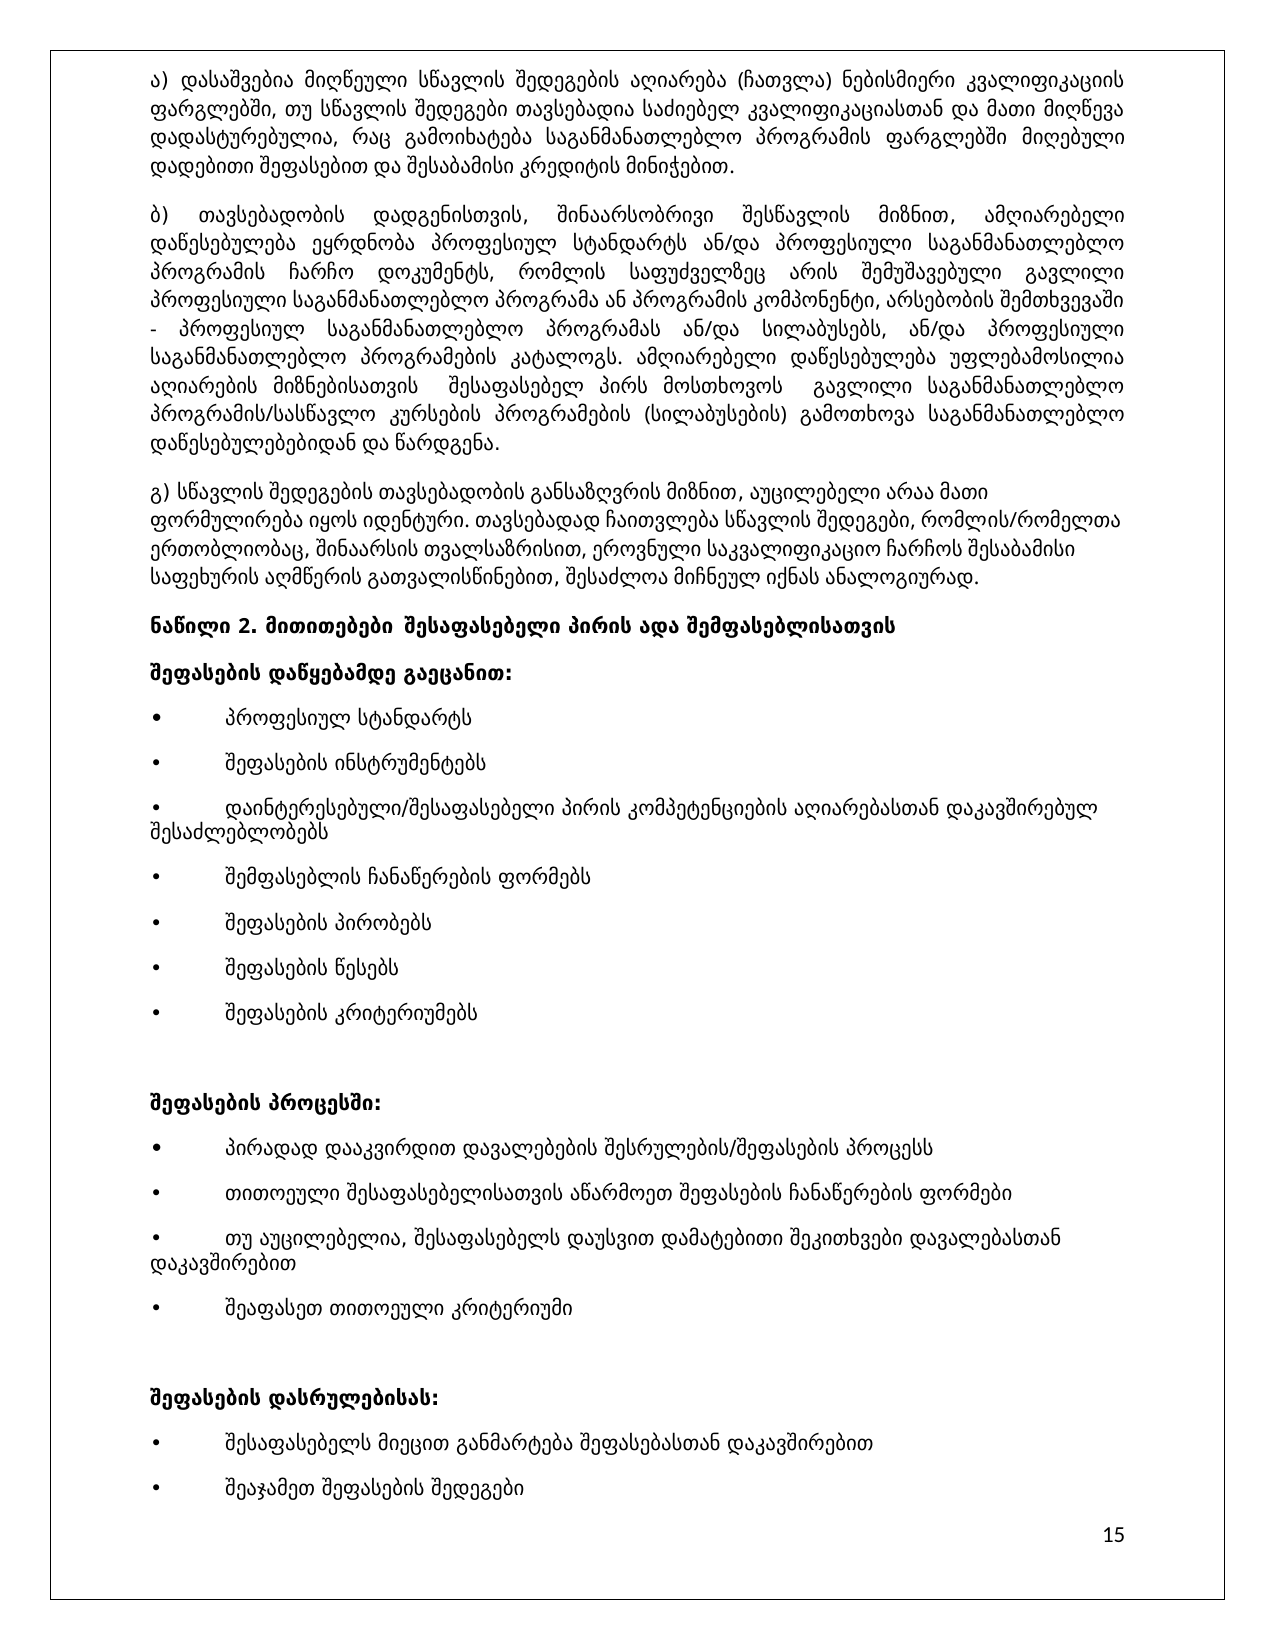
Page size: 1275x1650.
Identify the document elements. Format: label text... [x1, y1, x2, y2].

text • შეფასების კრიტერიუმებს [150, 1001, 1125, 1025]
text • პირადად დააკვირდით დავალებების შესრულების/შეფასების პროცესს [150, 1136, 1125, 1160]
text ა) დასაშვებია მიღწეული სწავლის შედეგების აღიარება (ჩათვლა) ნებისმიერი კვალიფიკაციის ფარგლებში, თუ სწავლის შედეგები თავსებადია საძიებელ კვალიფიკაციასთან და მათი მიღწევა დადასტურებულია, რაც გამოიხატება საგანმანათლებლო პროგრამის ფარგლებში მიღებული დადებითი შეფასებით და შესაბამისი კრედიტის მინიჭებით. [150, 66, 1125, 179]
text შეფასების დასრულებისას: [150, 1386, 1125, 1410]
text • დაინტერესებული/შესაფასებელი პირის კომპეტენციების აღიარებასთან დაკავშირებულ შესაძლებლობებს [150, 796, 1125, 844]
text • შეაჯამეთ შეფასების შედეგები [150, 1476, 1125, 1500]
text • შემფასებლის ჩანაწერების ფორმებს [150, 865, 1125, 890]
text ნაწილი 2. მითითებები შესაფასებელი პირის ადა შემფასებლისათვის [150, 611, 1125, 640]
text • შეფასების ინსტრუმენტებს [150, 751, 1125, 775]
text ბ) თავსებადობის დადგენისთვის, შინაარსობრივი შესწავლის მიზნით, ამღიარებელი დაწესებულება ეყრდნობა პროფესიულ სტანდარტს ან/და პროფესიული საგანმანათლებლო პროგრამის ჩარჩო დოკუმენტს, რომლის საფუძველზეც არის შემუშავებული გავლილი პროფესიული საგანმანათლებლო პროგრამა ან პროგრამის კომპონენტი, არსებობის შემთხვევაში - პროფესიულ საგანმანათლებლო პროგრამას ან/და სილაბუსებს, ან/და პროფესიული საგანმანათლებლო პროგრამების კატალოგს. ამღიარებელი დაწესებულება უფლებამოსილია აღიარების მიზნებისათვის შესაფასებელ პირს მოსთხოვოს გავლილი საგანმანათლებლო პროგრამის/სასწავლო კურსების პროგრამების (სილაბუსების) გამოთხოვა საგანმანათლებლო დაწესებულებებიდან და წარდგენა. [150, 200, 1125, 456]
text • თუ აუცილებელია, შესაფასებელს დაუსვით დამატებითი შეკითხვები დავალებასთან დაკავშირებით [150, 1226, 1125, 1275]
text • პროფესიულ სტანდარტს [150, 706, 1125, 730]
text • შესაფასებელს მიეცით განმარტება შეფასებასთან დაკავშირებით [150, 1431, 1125, 1455]
text გ) სწავლის შედეგების თავსებადობის განსაზღვრის მიზნით, აუცილებელი არაა მათი ფორმულირება იყოს იდენტური. თავსებადად ჩაითვლება სწავლის შედეგები, რომლის/რომელთა ერთობლიობაც, შინაარსის თვალსაზრისით, ეროვნული საკვალიფიკაციო ჩარჩოს შესაბამისი საფეხურის აღმწერის გათვალისწინებით, შესაძლოა მიჩნეულ იქნას ანალოგიურად. [150, 477, 1125, 591]
text • შეფასების პირობებს [150, 911, 1125, 935]
text • შეფასების წესებს [150, 956, 1125, 980]
text • შეაფასეთ თითოეული კრიტერიუმი [150, 1296, 1125, 1320]
text • თითოეული შესაფასებელისათვის აწარმოეთ შეფასების ჩანაწერების ფორმები [150, 1181, 1125, 1205]
text შეფასების დაწყებამდე გაეცანით: [150, 661, 1125, 685]
text შეფასების პროცესში: [150, 1091, 1125, 1115]
